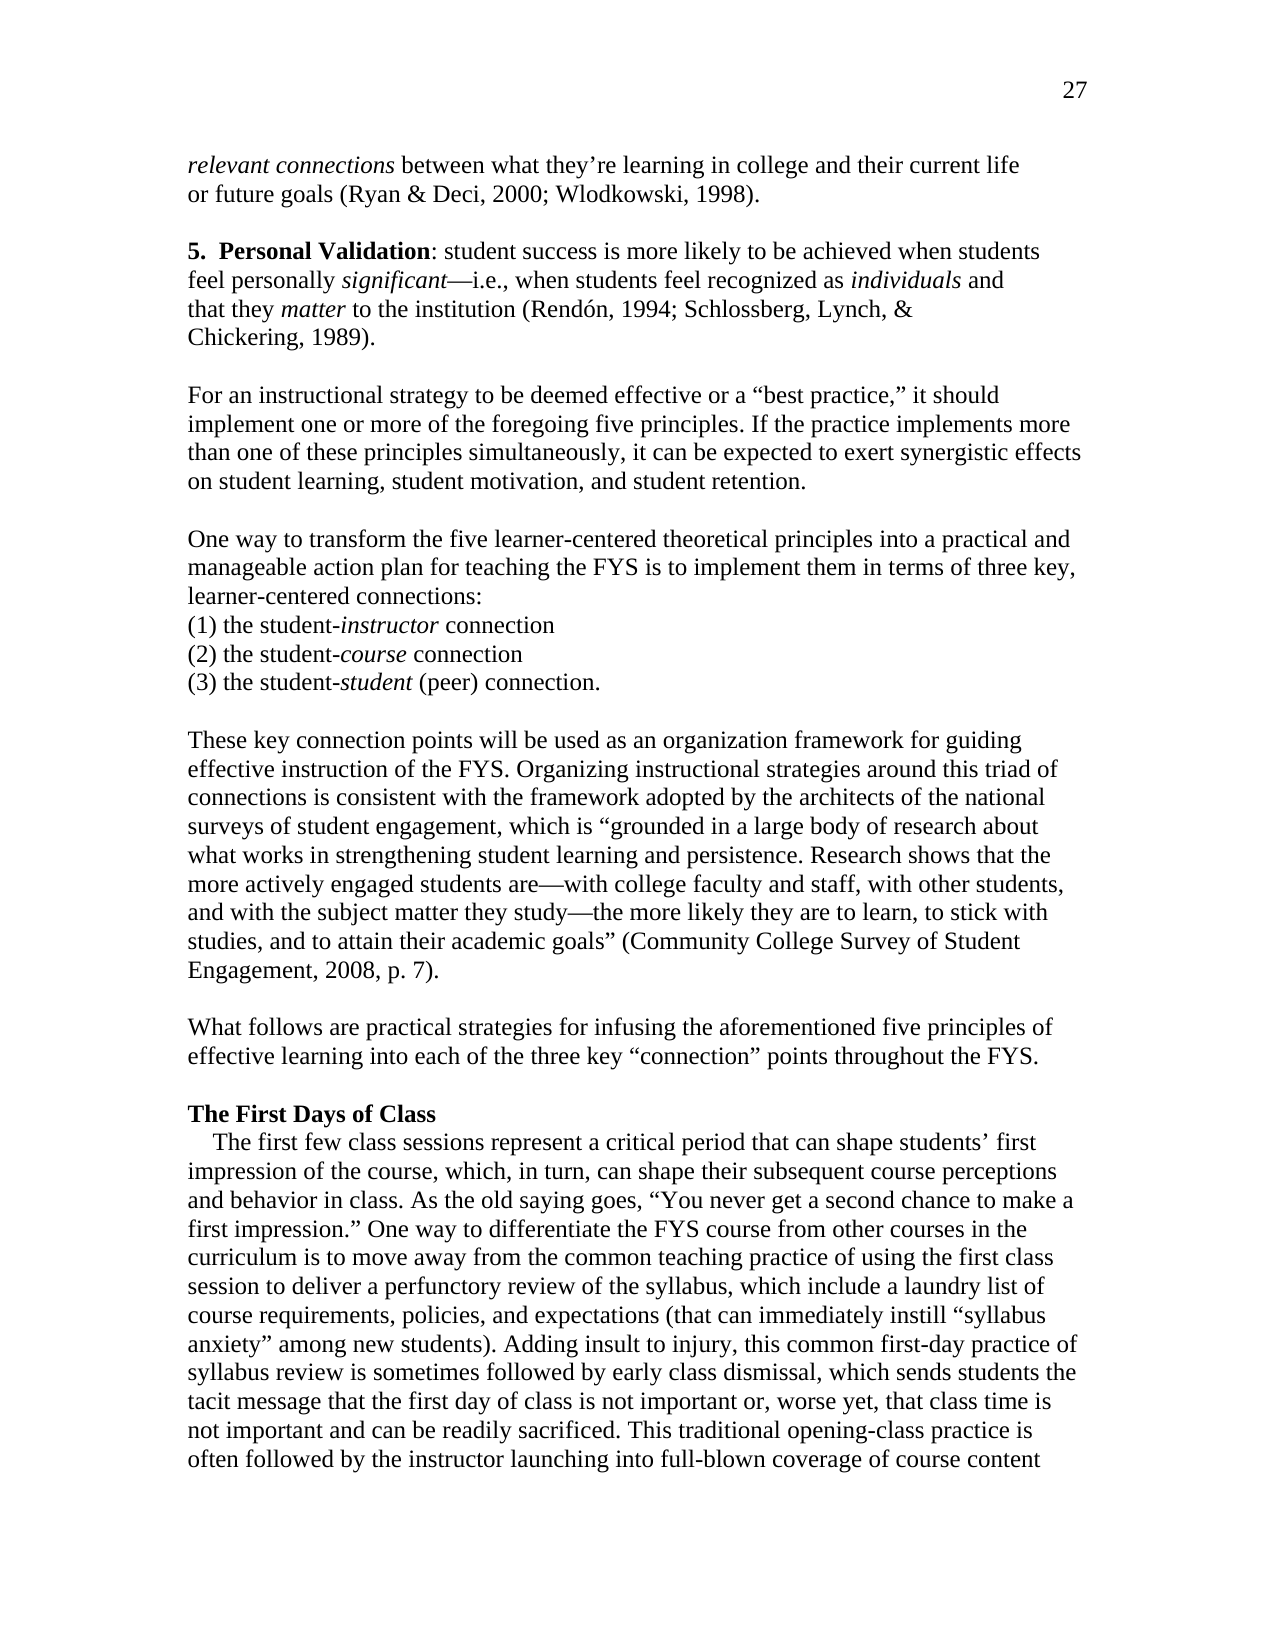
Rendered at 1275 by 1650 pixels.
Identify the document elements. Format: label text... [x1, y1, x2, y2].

text or future goals (Ryan & Deci, 2000; Wlodkowski, 1998). [187, 179, 1087, 207]
text 5. Personal Validation: student success is more likely to be achieved when students [187, 236, 1087, 265]
text One way to transform the five learner-centered theoretical principles into a practical and manageable action plan for teaching the FYS is to implement them in terms of three key, learner-centered connections: [187, 524, 1087, 610]
text feel personally significant—i.e., when students feel recognized as individuals and [187, 265, 1087, 294]
text relevant connections between what they’re learning in college and their current life [187, 150, 1087, 179]
text Chickering, 1989). [187, 322, 1087, 351]
text (3) the student-student (peer) connection. [187, 667, 1087, 696]
text For an instructional strategy to be deemed effective or a “best practice,” it should implement one or more of the foregoing five principles. If the practice implements more than one of these principles simultaneously, it can be expected to exert synergistic effects on student learning, student motivation, and student retention. [187, 380, 1087, 495]
text These key connection points will be used as an organization framework for guiding effective instruction of the FYS. Organizing instructional strategies around this triad of connections is consistent with the framework adopted by the architects of the national surveys of student engagement, which is “grounded in a large body of research about what works in strengthening student learning and persistence. Research shows that the more actively engaged students are—with college faculty and staff, with other students, and with the subject matter they study—the more likely they are to learn, to stick with studies, and to attain their academic goals” (Community College Survey of Student Engagement, 2008, p. 7). [187, 725, 1087, 984]
text (2) the student-course connection [187, 639, 1087, 667]
text (1) the student-instructor connection [187, 610, 1087, 639]
text What follows are practical strategies for infusing the aforementioned five principles of effective learning into each of the three key “connection” points throughout the FYS. [187, 1012, 1087, 1070]
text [187, 1127, 1087, 1472]
text that they matter to the institution (Rendón, 1994; Schlossberg, Lynch, & [187, 294, 1087, 322]
text The First Days of Class [187, 1099, 1087, 1127]
